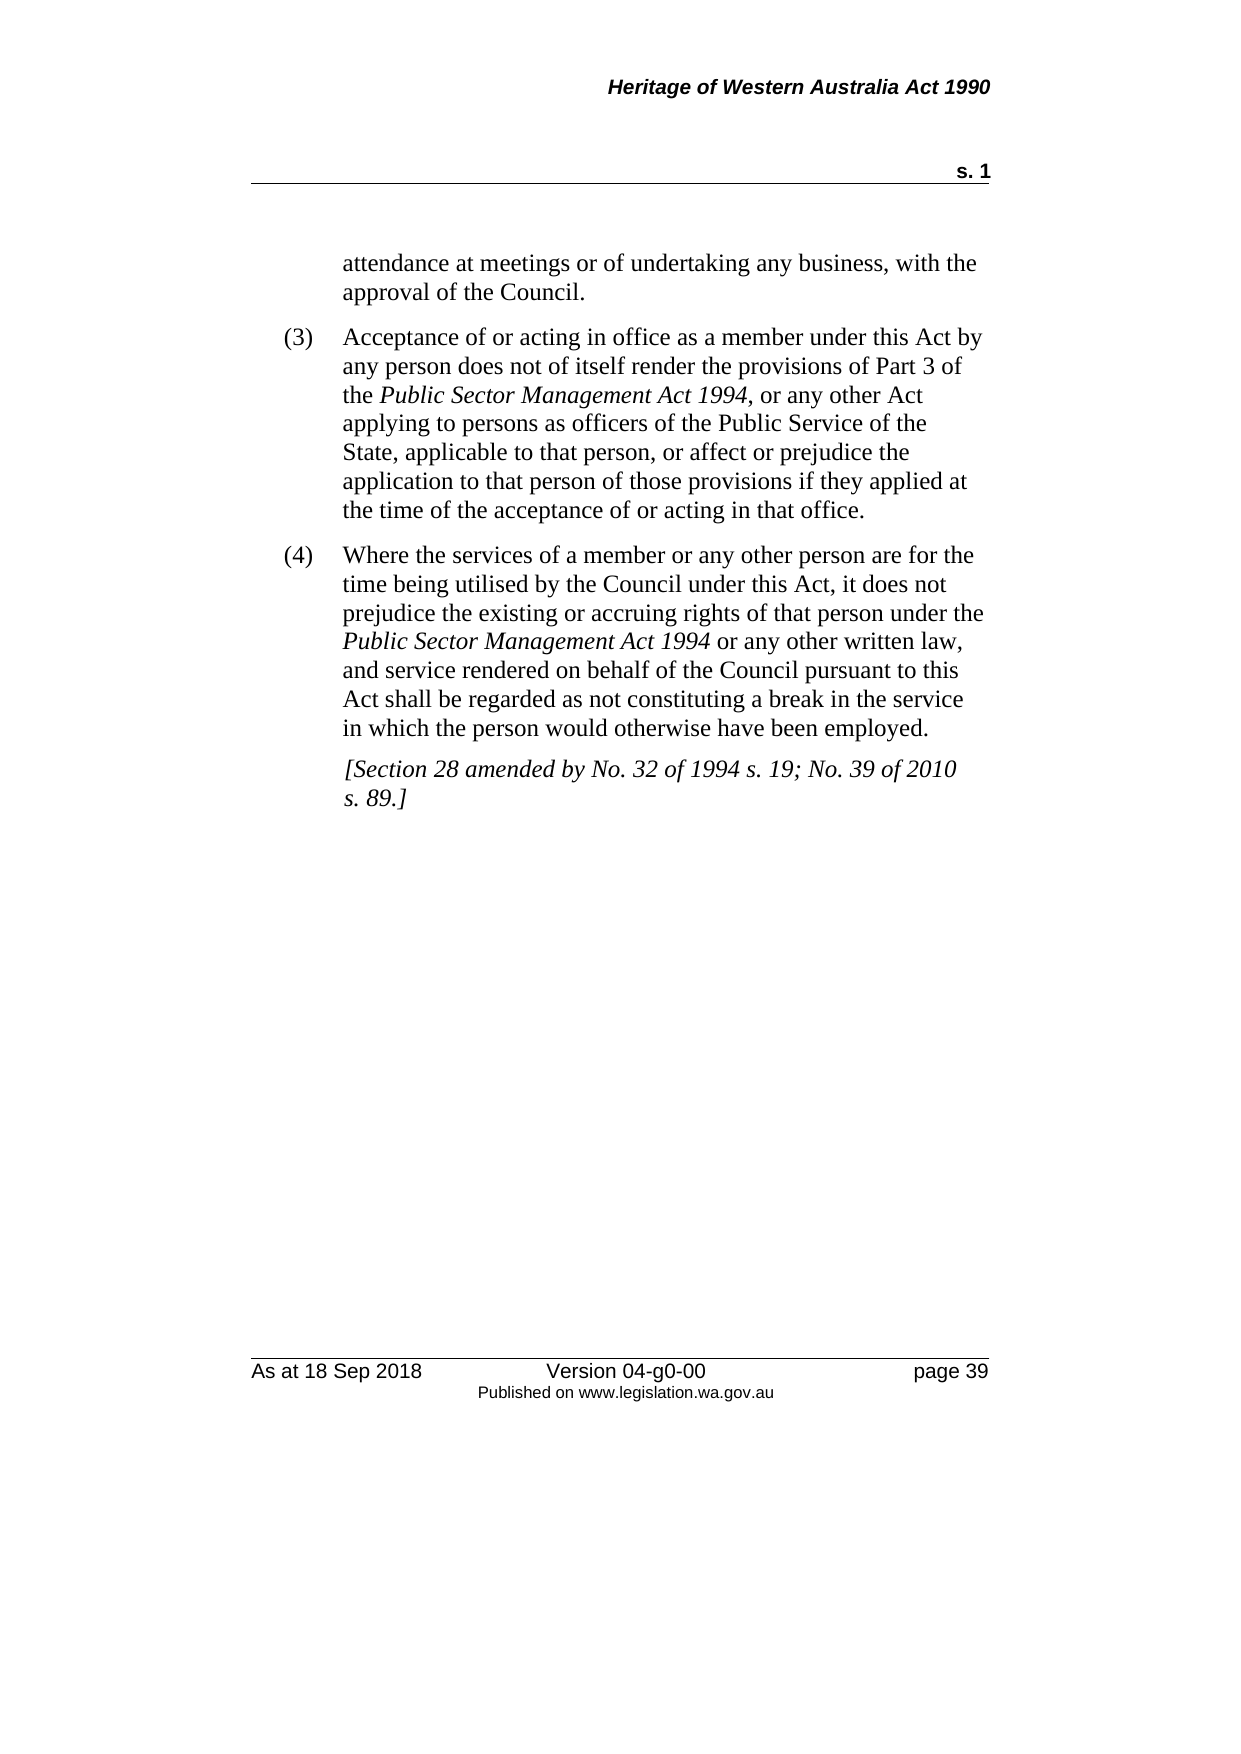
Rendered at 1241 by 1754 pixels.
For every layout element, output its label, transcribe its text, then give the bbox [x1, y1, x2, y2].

text (4) Where the services of a member or any other person are for the time being utilised by the Council under this Act, it does not prejudice the existing or accruing rights of that person under the Public Sector Management Act 1994 or any other written law, and service rendered on behalf of the Council pursuant to this Act shall be regarded as not constituting a break in the service in which the person would otherwise have been employed. [251, 540, 989, 741]
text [251, 248, 989, 306]
text (3) Acceptance of or acting in office as a member under this Act by any person does not of itself render the provisions of Part 3 of the Public Sector Management Act 1994, or any other Act applying to persons as officers of the Public Service of the State, applicable to that person, or affect or prejudice the application to that person of those provisions if they applied at the time of the acceptance of or acting in that office. [251, 322, 989, 523]
text [Section 28 amended by No. 32 of 1994 s. 19; No. 39 of 2010 s. 89.] [251, 754, 989, 811]
